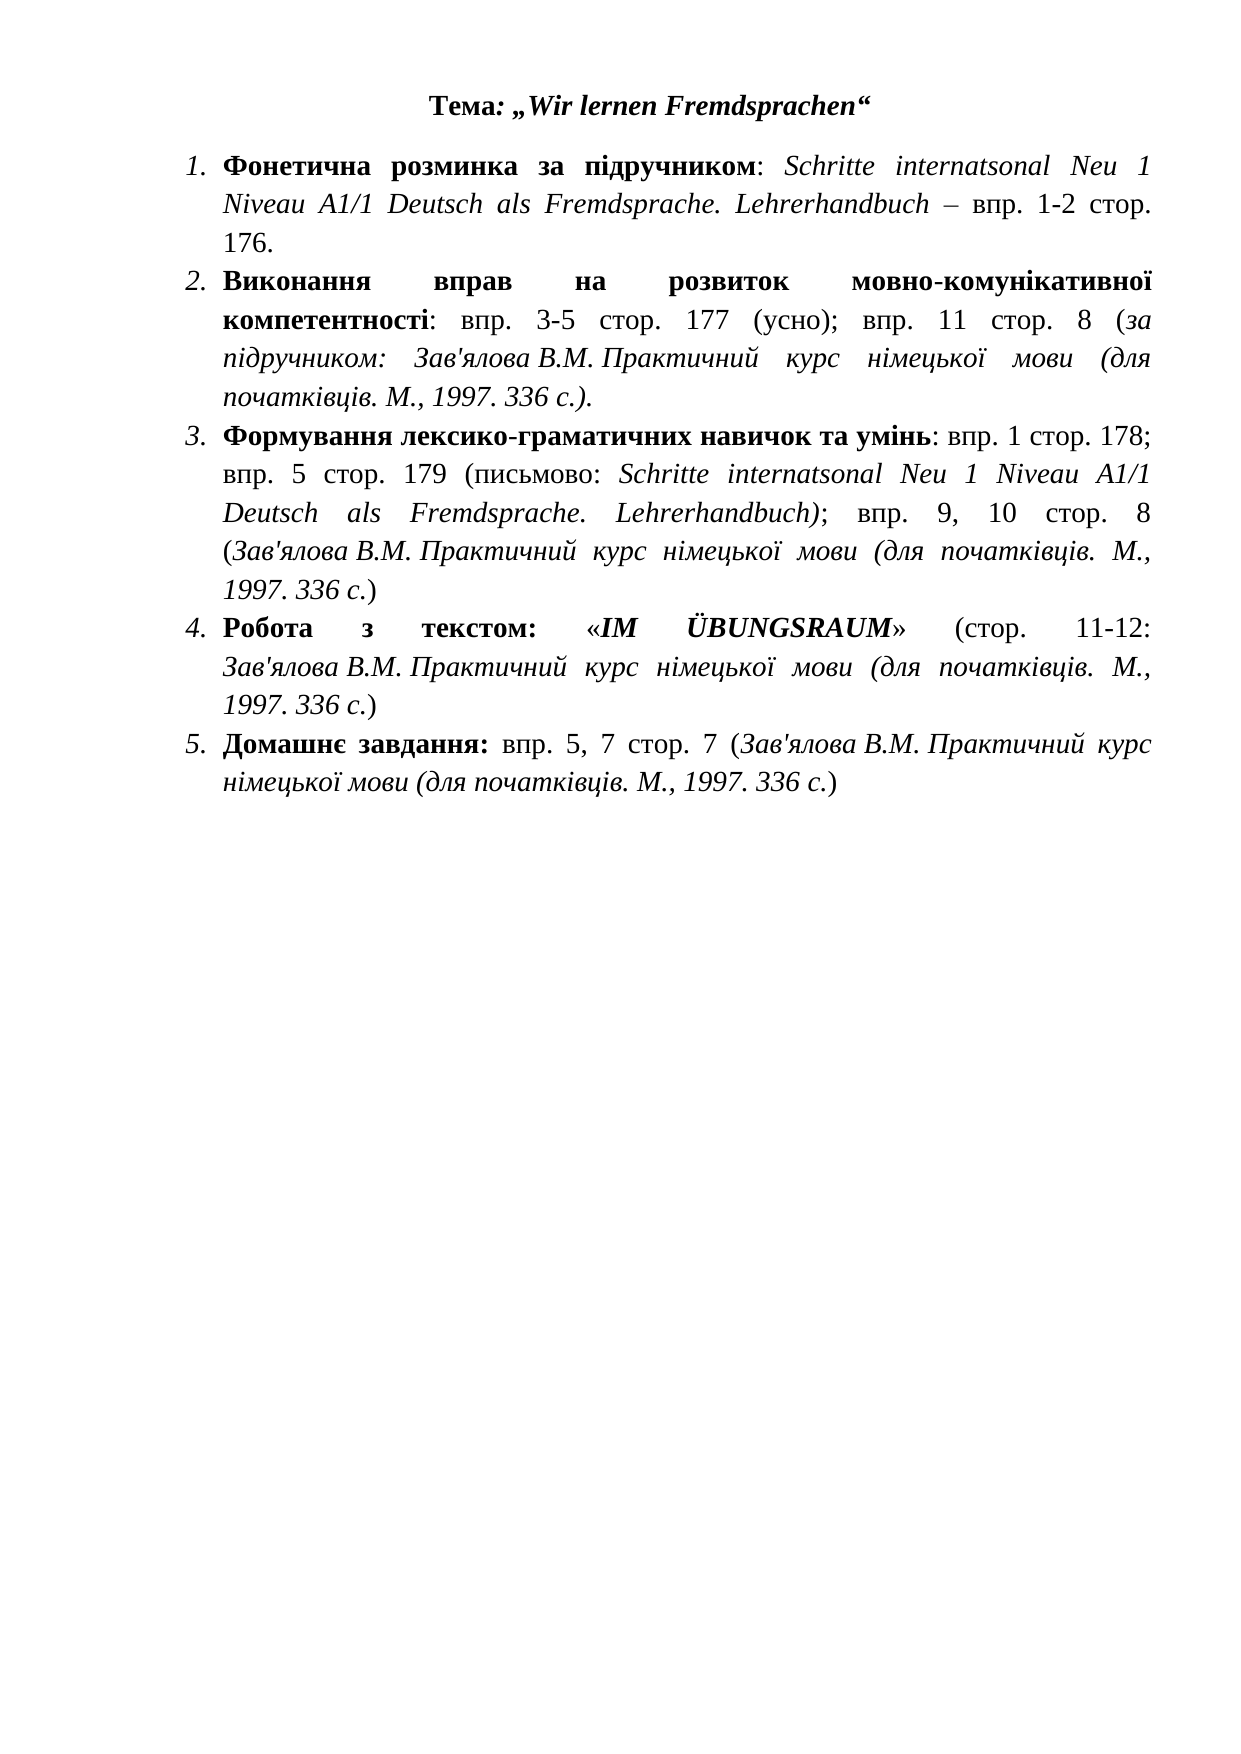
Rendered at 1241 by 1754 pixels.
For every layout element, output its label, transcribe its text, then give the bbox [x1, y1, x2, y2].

list Робота з текстом: «IM ÜBUNGSRAUM» (стор. 11-12: Зав'ялова В.М. Практичний курс німецької мови (для початківців. М., 1997. 336 с.) [185, 610, 1152, 721]
list Виконання вправ на розвиток мовно-комунікативної компетентності: впр. 3-5 стор. 177 (усно); впр. 11 стор. 8 (за підручником: Зав'ялова В.М. Практичний курс німецької мови (для початківців. М., 1997. 336 с.). [185, 263, 1152, 413]
list Домашнє завдання: впр. 5, 7 стор. 7 (Зав'ялова В.М. Практичний курс німецької мови (для початківців. М., 1997. 336 с.) [185, 726, 1152, 798]
list Формування лексико-граматичних навичок та умінь: впр. 1 стор. 178; впр. 5 стор. 179 (письмово: Schritte internatsonal Neu 1 Niveau A1/1 Deutsch als Fremdsprache. Lehrerhandbuch); впр. 9, 10 стор. 8 (Зав'ялова В.М. Практичний курс німецької мови (для початківців. М., 1997. 336 с.) [185, 418, 1152, 605]
text Тема: „Wir lernen Fremdsprachen“ [148, 88, 1152, 122]
list Фонетична розминка за підручником: Schritte internatsonal Neu 1 Niveau A1/1 Deutsch als Fremdsprache. Lehrerhandbuch – впр. 1-2 стор. 176. [185, 148, 1152, 258]
